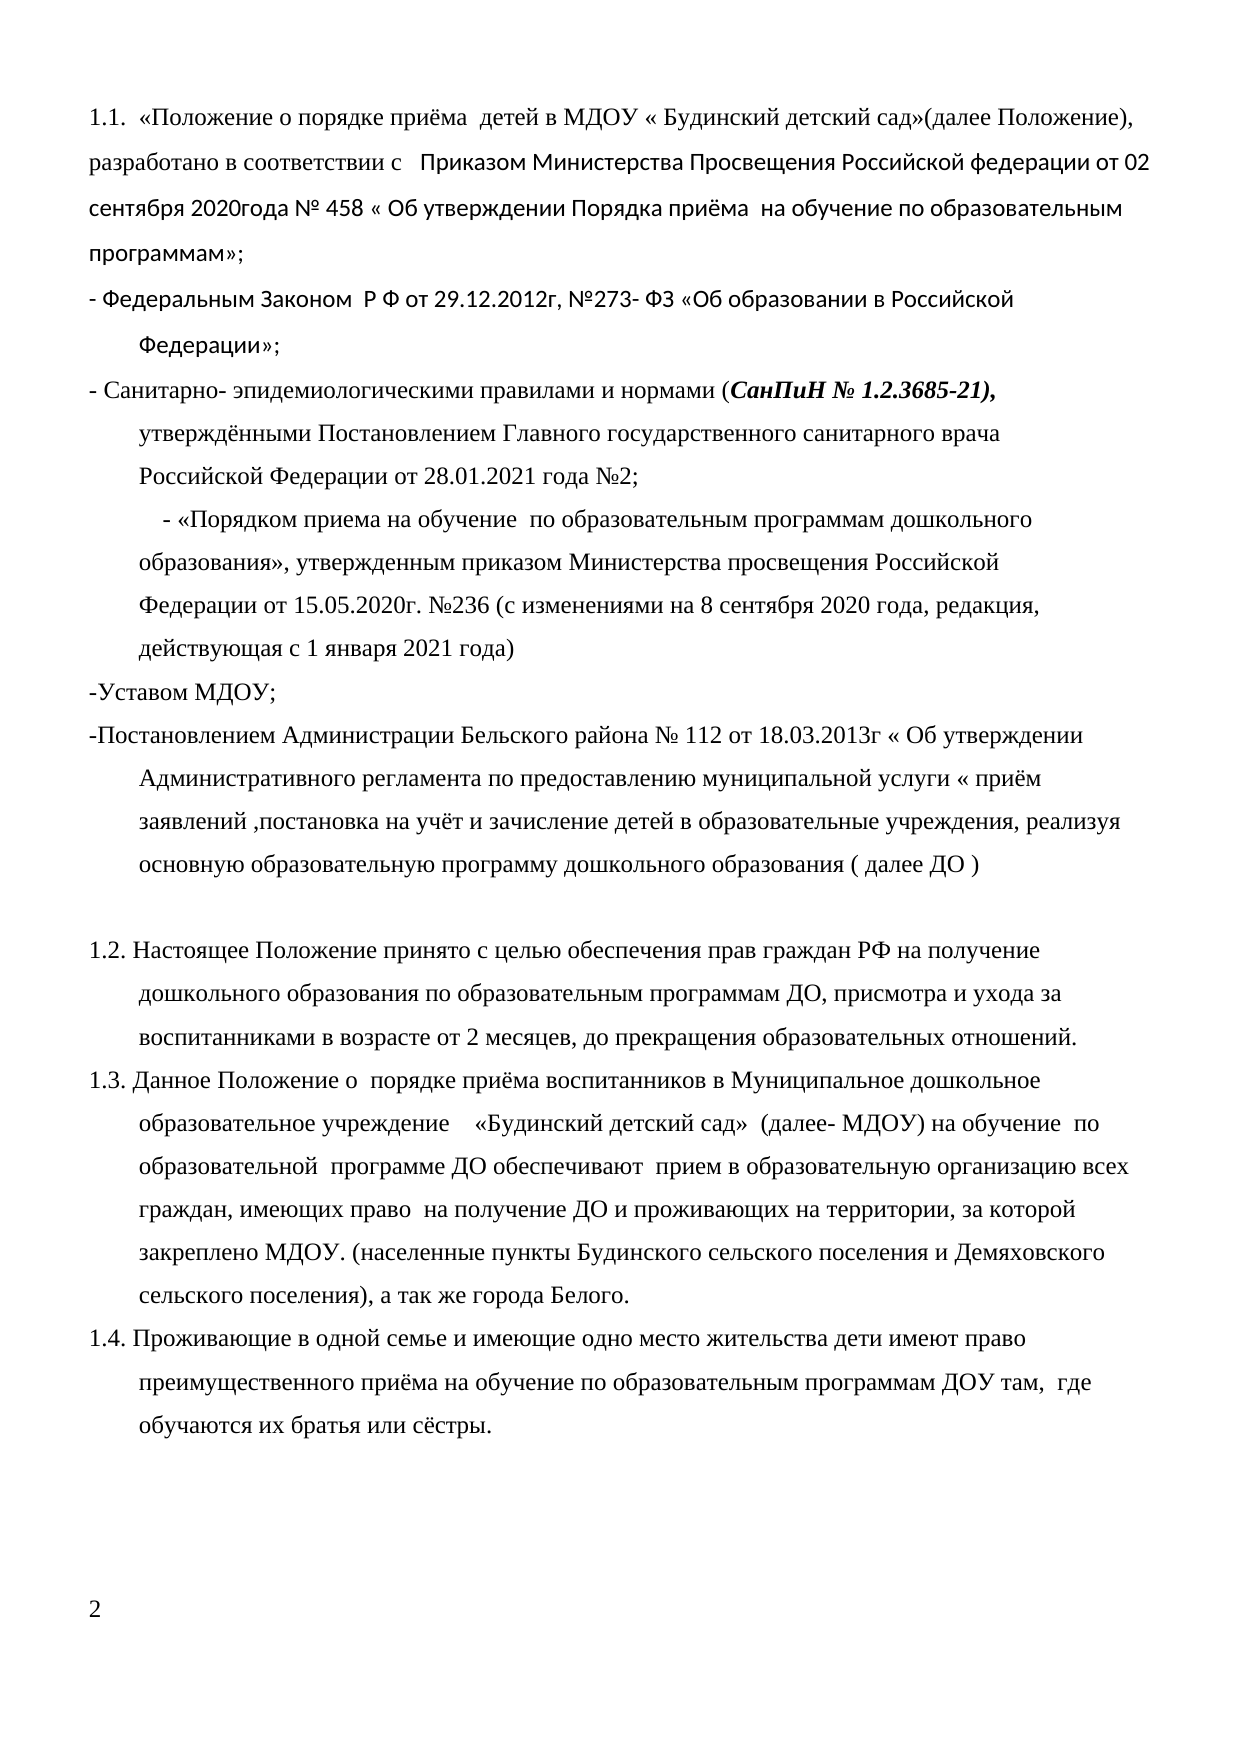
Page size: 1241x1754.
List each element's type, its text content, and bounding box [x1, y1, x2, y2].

text 1.3. Данное Положение о порядке приёма воспитанников в Муниципальное дошкольное образовательное учреждение «Будинский детский сад» (далее- МДОУ) на обучение по образовательной программе ДО обеспечивают прием в образовательную организацию всех граждан, имеющих право на получение ДО и проживающих на территории, за которой закреплено МДОУ. (населенные пункты Будинского сельского поселения и Демяховского сельского поселения), а так же города Белого. [89, 1065, 1152, 1309]
text 1.2. Настоящее Положение принято с целью обеспечения прав граждан РФ на получение дошкольного образования по образовательным программам ДО, присмотра и ухода за воспитанниками в возрасте от 2 месяцев, до прекращения образовательных отношений. [89, 935, 1152, 1050]
text 1.4. Проживающие в одной семье и имеющие одно место жительства дети имеют право преимущественного приёма на обучение по образовательным программам ДОУ там, где обучаются их братья или сёстры. [89, 1323, 1152, 1438]
text -Постановлением Администрации Бельского района № 112 от 18.03.2013г « Об утверждении Административного регламента по предоставлению муниципальной услуги « приём заявлений ,постановка на учёт и зачисление детей в образовательные учреждения, реализуя основную образовательную программу дошкольного образования ( далее ДО ) [89, 720, 1152, 878]
text 1.1. «Положение о порядке приёма детей в МДОУ « Будинский детский сад»(далее Положение), разработано в соответствии с Приказом Министерства Просвещения Российской федерации от 02 сентября 2020года № 458 « Об утверждении Порядка приёма на обучение по образовательным программам»; [89, 102, 1152, 268]
text - Федеральным Законом Р Ф от 29.12.2012г, №273- ФЗ «Об образовании в Российской Федерации»; [89, 283, 1152, 359]
text -Уставом МДОУ; [89, 677, 1152, 705]
text - Санитарно- эпидемиологическими правилами и нормами (СанПиН № 1.2.3685-21), утверждёнными Постановлением Главного государственного санитарного врача Российской Федерации от 28.01.2021 года №2; - «Порядком приема на обучение по образовательным программам дошкольного образования», утвержденным приказом Министерства просвещения Российской Федерации от 15.05.2020г. №236 (с изменениями на 8 сентября 2020 года, редакция, действующая с 1 января 2021 года) [89, 375, 1152, 662]
